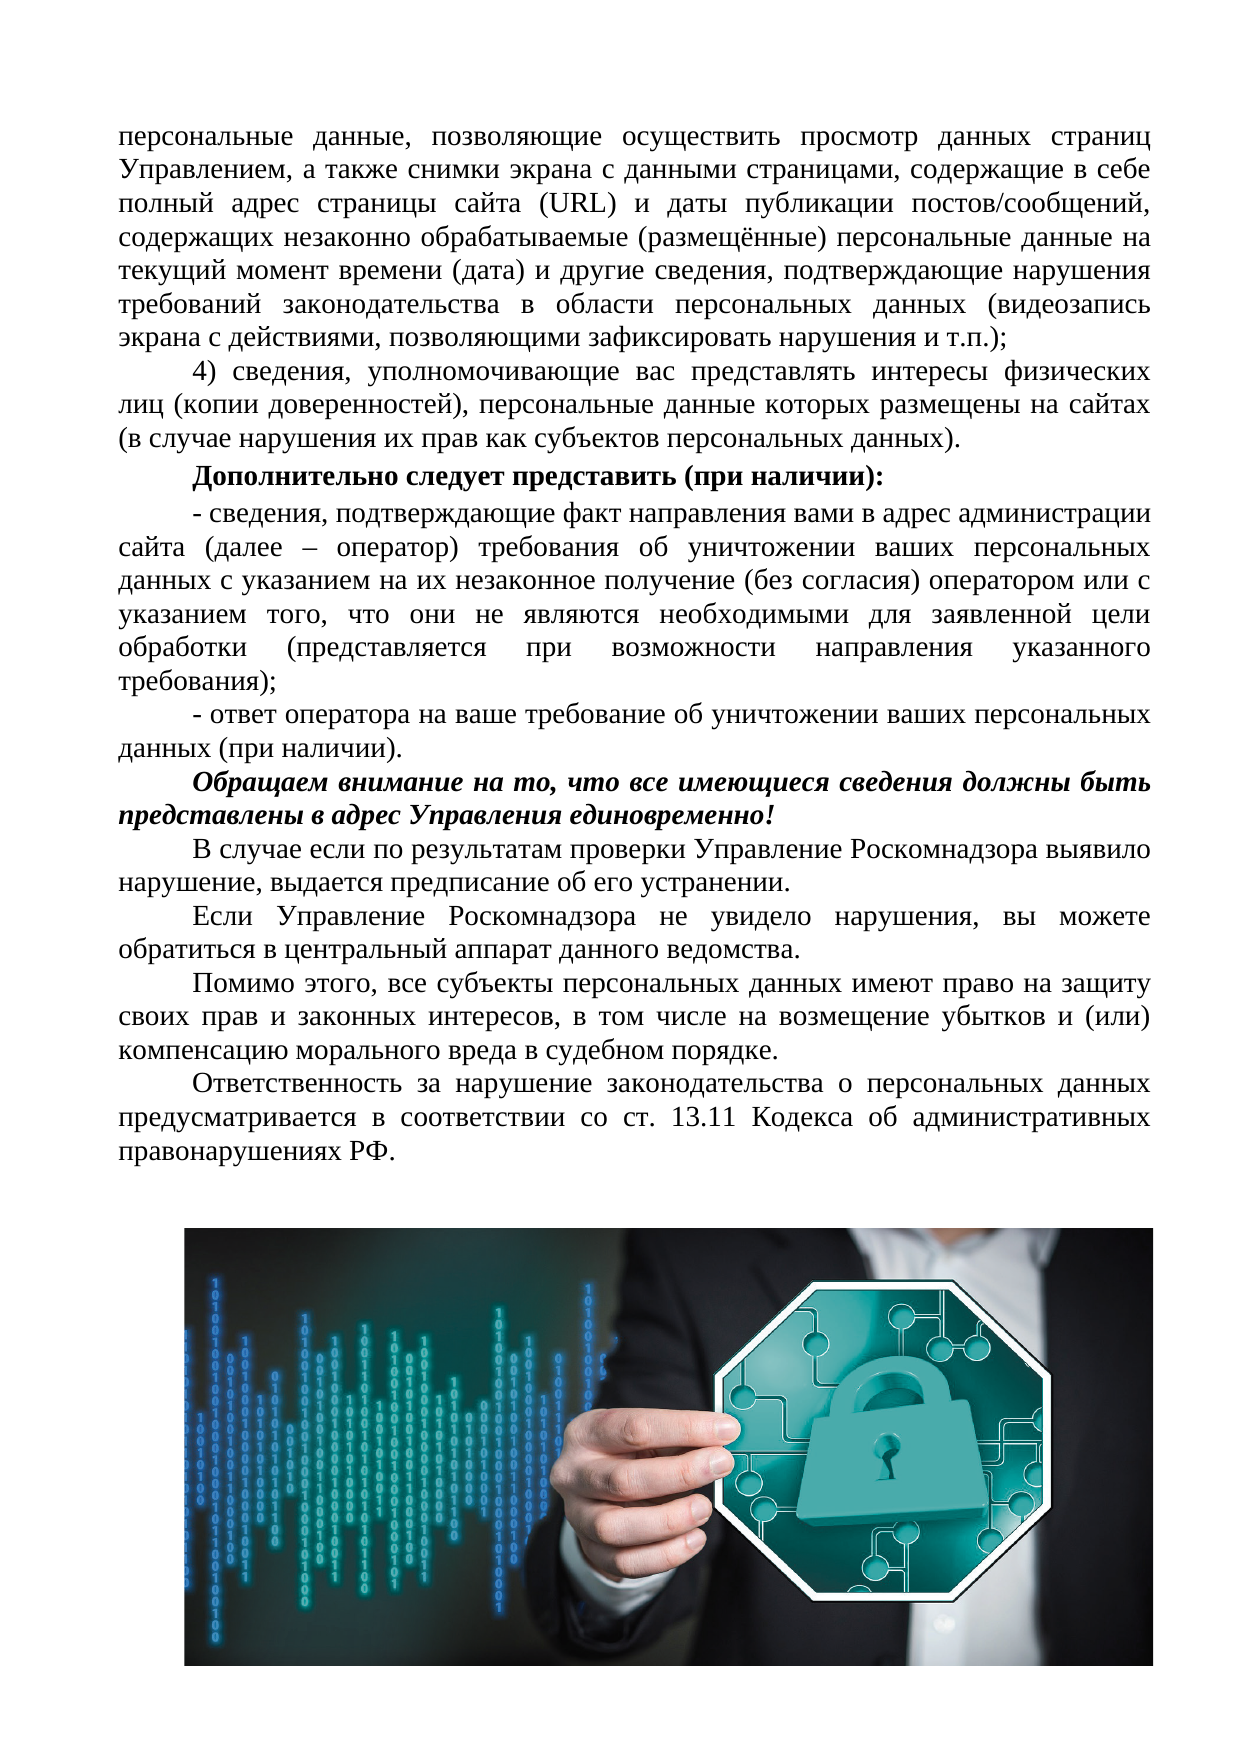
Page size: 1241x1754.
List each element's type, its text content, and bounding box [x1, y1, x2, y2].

text Помимо этого, все субъекты персональных данных имеют право на защиту своих прав и законных интересов, в том числе на возмещение убытков и (или) компенсацию морального вреда в судебном порядке. [118, 965, 1152, 1066]
text - сведения, подтверждающие факт направления вами в адрес администрации сайта (далее – оператор) требования об уничтожении ваших персональных данных с указанием на их незаконное получение (без согласия) оператором или с указанием того, что они не являются необходимыми для заявленной цели обработки (представляется при возможности направления указанного требования); [118, 495, 1152, 697]
text Если Управление Роскомнадзора не увидело нарушения, вы можете обратиться в центральный аппарат данного ведомства. [118, 898, 1152, 965]
text В случае если по результатам проверки Управление Роскомнадзора выявило нарушение, выдается предписание об его устранении. [118, 831, 1152, 898]
text Ответственность за нарушение законодательства о персональных данных предусматривается в соответствии со ст. 13.11 Кодекса об административных правонарушениях РФ. [118, 1066, 1152, 1166]
text Обращаем внимание на то, что все имеющиеся сведения должны быть представлены в адрес Управления единовременно! [118, 764, 1152, 831]
text 4) сведения, уполномочивающие вас представлять интересы физических лиц (копии доверенностей), персональные данные которых размещены на сайтах (в случае нарушения их прав как субъектов персональных данных). [118, 353, 1152, 453]
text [118, 118, 1152, 353]
text - ответ оператора на ваше требование об уничтожении ваших персональных данных (при наличии). [118, 697, 1152, 764]
text Дополнительно следует представить (при наличии): [118, 458, 1152, 491]
